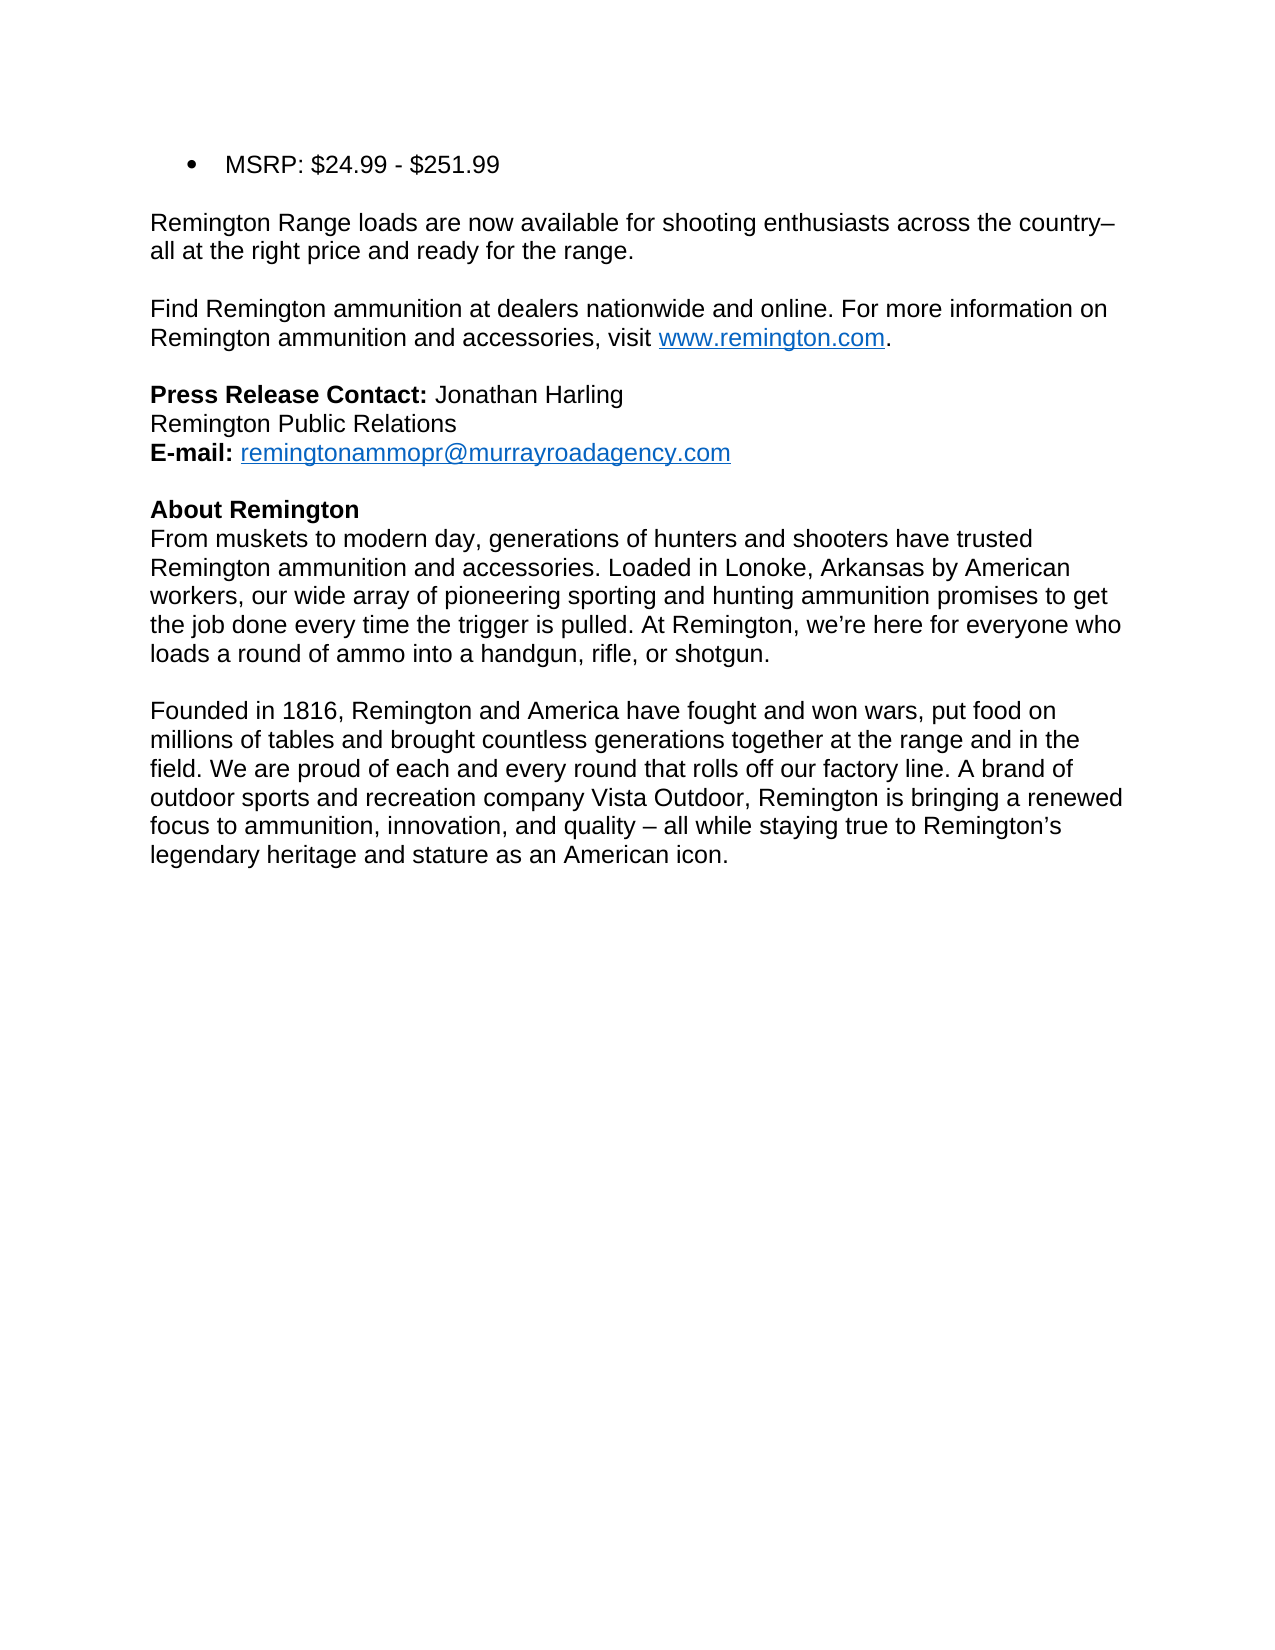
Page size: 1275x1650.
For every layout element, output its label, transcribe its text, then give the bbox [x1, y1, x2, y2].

list MSRP: $24.99 - $251.99 [187, 150, 1125, 179]
text Founded in 1816, Remington and America have fought and won wars, put food on millions of tables and brought countless generations together at the range and in the field. We are proud of each and every round that rolls off our factory line. A brand of outdoor sports and recreation company Vista Outdoor, Remington is bringing a renewed focus to ammunition, innovation, and quality – all while staying true to Remington’s legendary heritage and stature as an American icon. [150, 696, 1125, 869]
text Find Remington ammunition at dealers nationwide and online. For more information on Remington ammunition and accessories, visit www.remington.com. [150, 294, 1125, 351]
text About Remington [150, 495, 1125, 524]
text Remington Range loads are now available for shooting enthusiasts across the country–all at the right price and ready for the range. [150, 208, 1125, 265]
text From muskets to modern day, generations of hunters and shooters have trusted Remington ammunition and accessories. Loaded in Lonoke, Arkansas by American workers, our wide array of pioneering sporting and hunting ammunition promises to get the job done every time the trigger is pulled. At Remington, we’re here for everyone who loads a round of ammo into a handgun, rifle, or shotgun. [150, 524, 1125, 668]
text Press Release Contact: Jonathan Harling [150, 380, 1125, 409]
text E-mail: remingtonammopr@murrayroadagency.com [150, 438, 1125, 466]
text Remington Public Relations [150, 409, 1125, 438]
